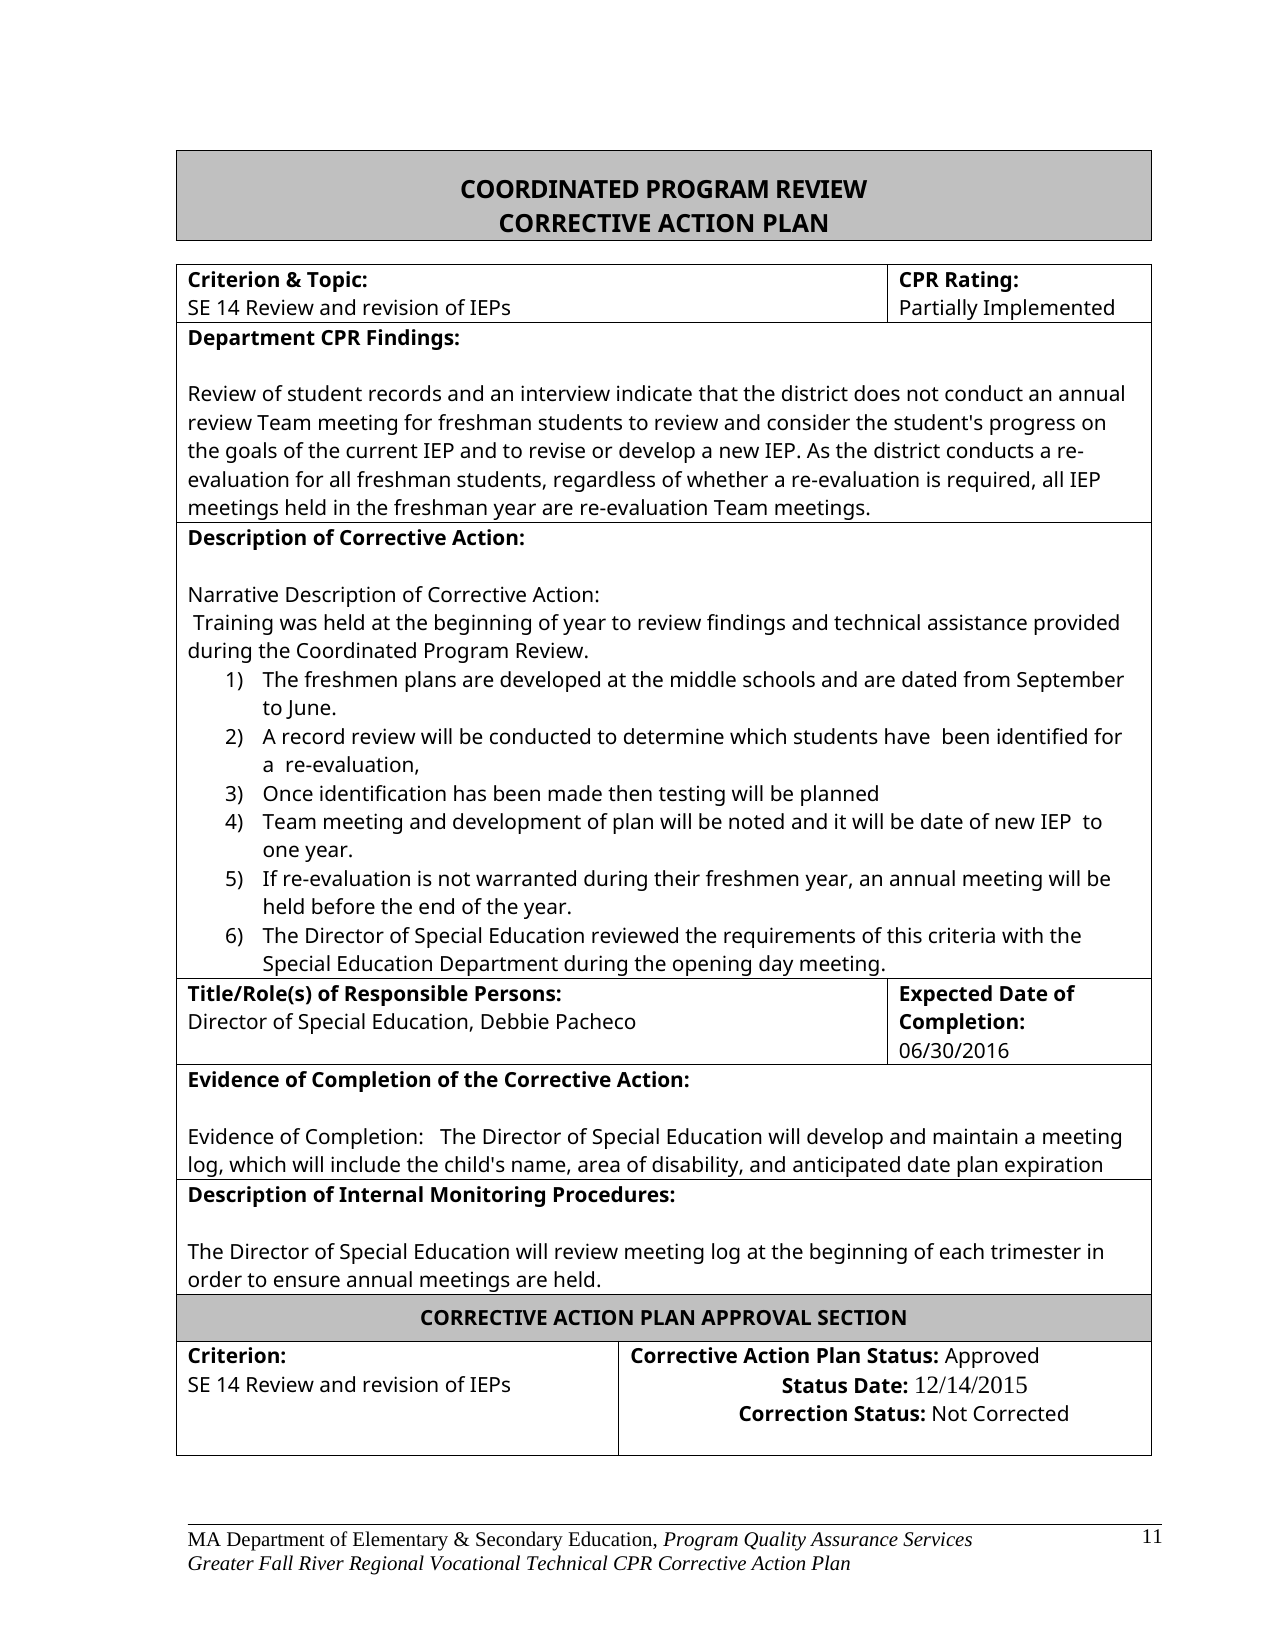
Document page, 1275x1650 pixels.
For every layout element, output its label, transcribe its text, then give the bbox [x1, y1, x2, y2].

table_header CPR Rating: Partially Implemented [888, 265, 1151, 322]
table_cell Department CPR Findings: Review of student records and an interview indicate that the district does not conduct an annual review Team meeting for freshman students to review and consider the student's progress on the goals of the current IEP and to revise or develop a new IEP. As the district conducts a re-evaluation for all freshman students, regardless of whether a re-evaluation is required, all IEP meetings held in the freshman year are re-evaluation Team meetings. [177, 323, 1151, 522]
table_cell CORRECTIVE ACTION PLAN APPROVAL SECTION [177, 1295, 1151, 1341]
table_cell Description of Corrective Action: Narrative Description of Corrective Action: Training was held at the beginning of year to review findings and technical assistance provided during the Coordinated Program Review. The freshmen plans are developed at the middle schools and are dated from September to June. A record review will be conducted to determine which students have been identified for a re-evaluation, Once identification has been made then testing will be planned Team meeting and development of plan will be noted and it will be date of new IEP to one year. If re-evaluation is not warranted during their freshmen year, an annual meeting will be held before the end of the year. The Director of Special Education reviewed the requirements of this criteria with the Special Education Department during the opening day meeting. [177, 523, 1151, 978]
table_header COORDINATED PROGRAM REVIEW CORRECTIVE ACTION PLAN [177, 151, 1151, 240]
table_header Criterion & Topic: SE 14 Review and revision of IEPs [177, 265, 887, 322]
table_cell Evidence of Completion of the Corrective Action: Evidence of Completion: The Director of Special Education will develop and maintain a meeting log, which will include the child's name, area of disability, and anticipated date plan expiration [177, 1065, 1151, 1179]
table_cell Expected Date of Completion: 06/30/2016 [888, 979, 1151, 1064]
table_cell Corrective Action Plan Status: Approved Status Date: 12/14/2015 Correction Status: Not Corrected [619, 1342, 1151, 1455]
table_cell Criterion: SE 14 Review and revision of IEPs [177, 1342, 618, 1455]
table_cell Title/Role(s) of Responsible Persons: Director of Special Education, Debbie Pacheco [177, 979, 887, 1064]
table_cell Description of Internal Monitoring Procedures: The Director of Special Education will review meeting log at the beginning of each trimester in order to ensure annual meetings are held. [177, 1180, 1151, 1294]
